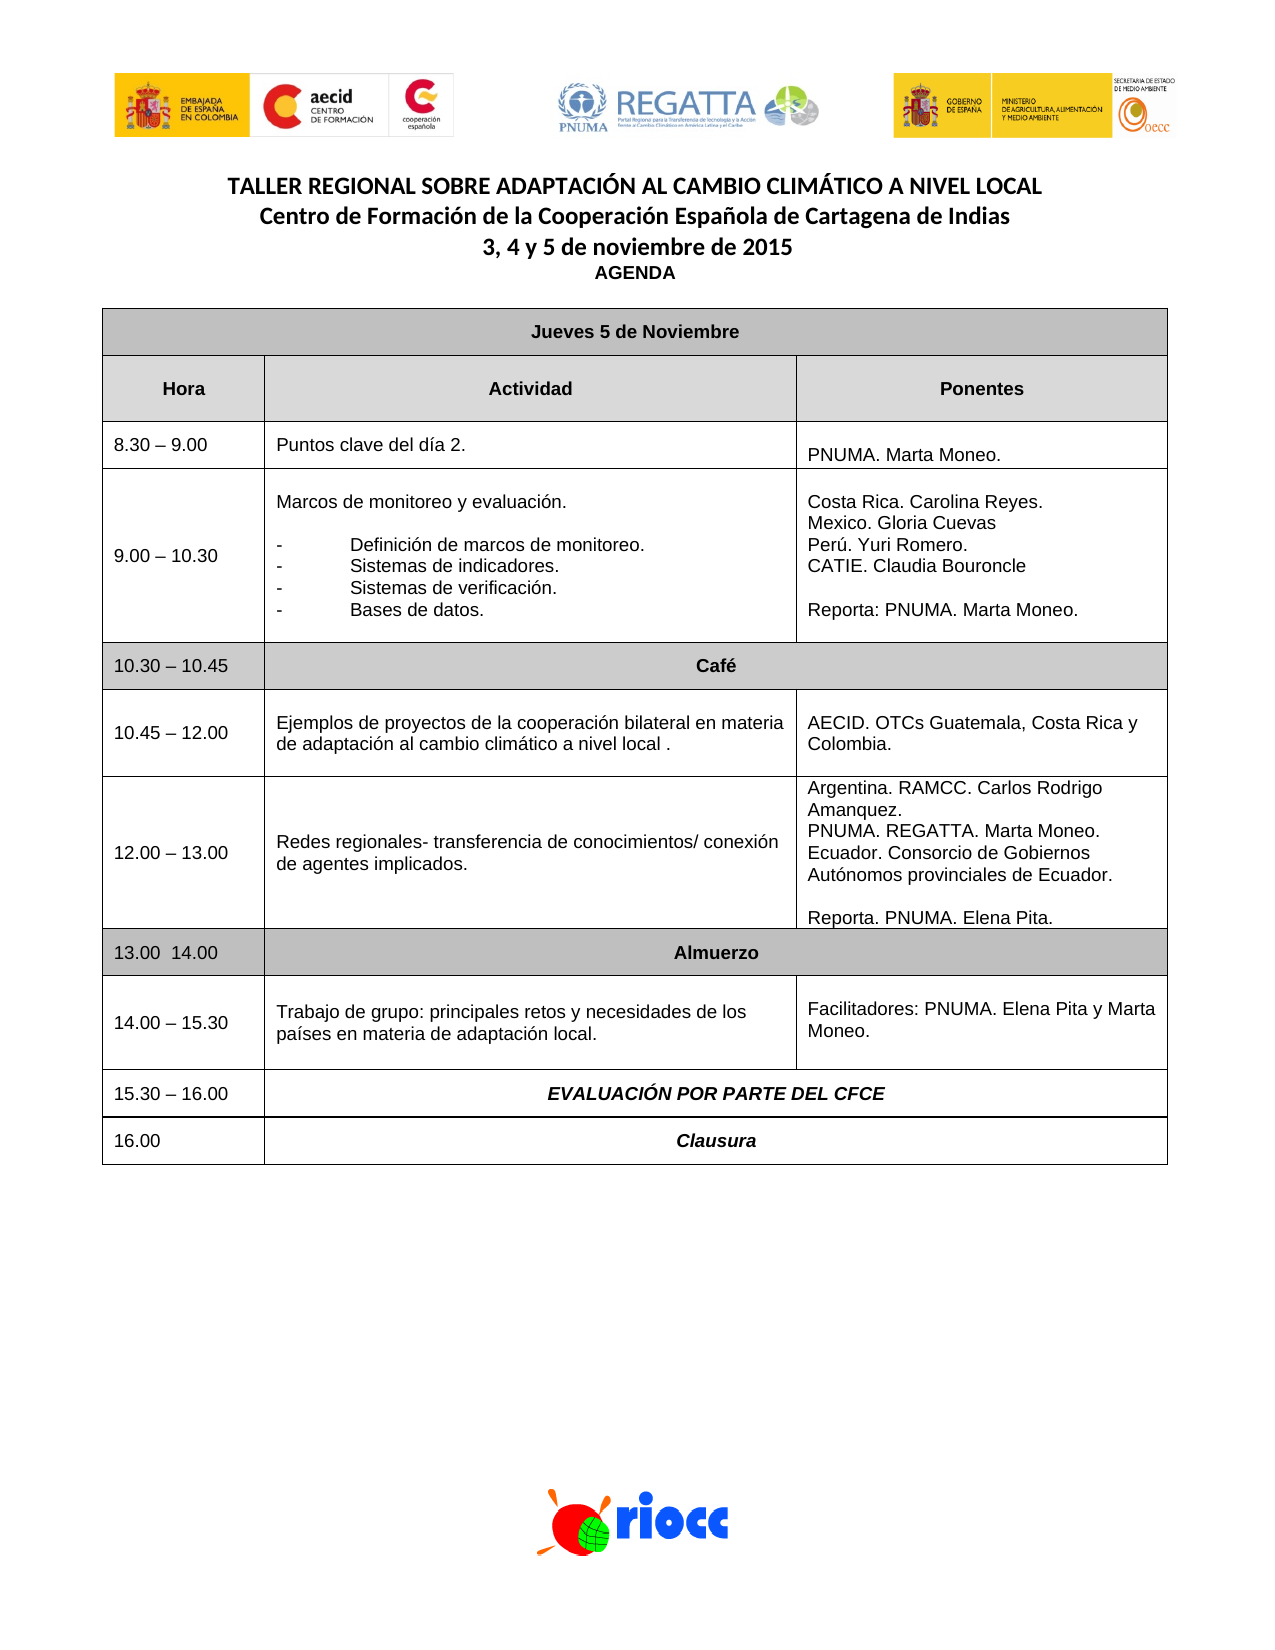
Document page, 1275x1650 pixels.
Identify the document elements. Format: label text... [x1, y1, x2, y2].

table_cell 10.30 – 10.45 [103, 643, 264, 689]
table_cell 10.45 – 12.00 [103, 690, 264, 776]
table_cell AECID. OTCs Guatemala, Costa Rica y Colombia. [797, 690, 1167, 776]
table_cell Argentina. RAMCC. Carlos Rodrigo Amanquez. PNUMA. REGATTA. Marta Moneo. Ecuador. Consorcio de Gobiernos Autónomos provinciales de Ecuador. Reporta. PNUMA. Elena Pita. [797, 777, 1167, 928]
table_cell Ejemplos de proyectos de la cooperación bilateral en materia de adaptación al cambio climático a nivel local . [265, 690, 796, 776]
table_cell Marcos de monitoreo y evaluación. - Definición de marcos de monitoreo. - Sistemas de indicadores. - Sistemas de verificación. - Bases de datos. [265, 469, 796, 642]
table_cell Ponentes [797, 356, 1167, 421]
table_cell Facilitadores: PNUMA. Elena Pita y Marta Moneo. [797, 976, 1167, 1069]
table_cell Clausura [265, 1118, 1167, 1164]
table_cell 15.30 – 16.00 [103, 1070, 264, 1116]
table_cell Trabajo de grupo: principales retos y necesidades de los países en materia de adaptación local. [265, 976, 796, 1069]
table_cell Puntos clave del día 2. [265, 422, 796, 468]
table_cell 13.00 14.00 [103, 929, 264, 975]
picture [114, 73, 454, 137]
picture [550, 73, 822, 140]
table_cell PNUMA. Marta Moneo. [797, 422, 1167, 468]
picture [537, 1489, 728, 1556]
table_cell EVALUACIÓN POR PARTE DEL CFCE [265, 1070, 1167, 1116]
table_cell Almuerzo [265, 929, 1167, 975]
table_cell Café [265, 643, 1167, 689]
table_cell 16.00 [103, 1118, 264, 1164]
table_header Jueves 5 de Noviembre [103, 309, 1167, 355]
table_cell 8.30 – 9.00 [103, 422, 264, 468]
table_cell 12.00 – 13.00 [103, 777, 264, 928]
picture [893, 73, 1177, 138]
table_cell Redes regionales- transferencia de conocimientos/ conexión de agentes implicados. [265, 777, 796, 928]
table_cell Actividad [265, 356, 796, 421]
table_cell Costa Rica. Carolina Reyes. Mexico. Gloria Cuevas Perú. Yuri Romero. CATIE. Claudia Bouroncle Reporta: PNUMA. Marta Moneo. [797, 469, 1167, 642]
table_cell 9.00 – 10.30 [103, 469, 264, 642]
table_cell Hora [103, 356, 264, 421]
table_cell 14.00 – 15.30 [103, 976, 264, 1069]
